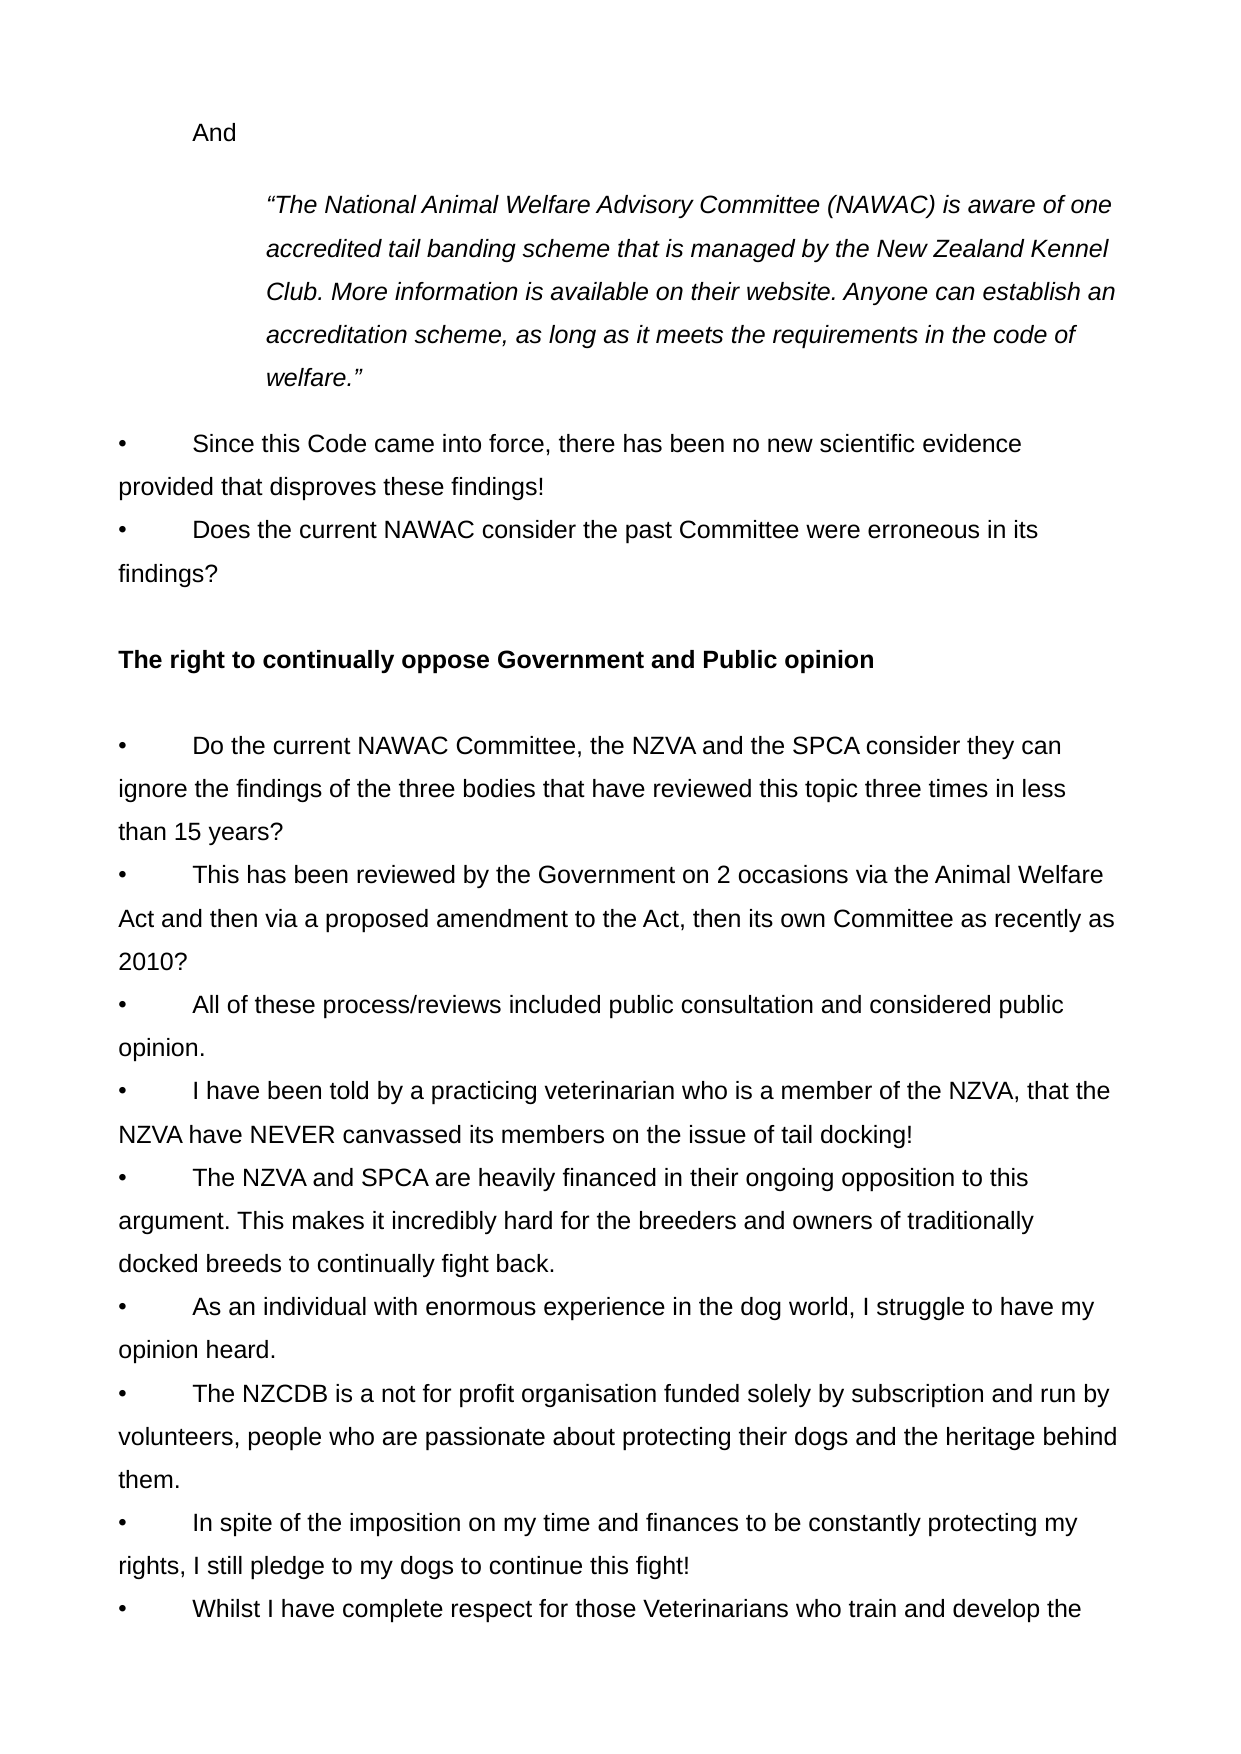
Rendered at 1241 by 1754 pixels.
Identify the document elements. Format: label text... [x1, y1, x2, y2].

list All of these process/reviews included public consultation and considered public opinion. [118, 990, 1122, 1062]
list Since this Code came into force, there has been no new scientific evidence provided that disproves these findings! [118, 429, 1122, 501]
list The NZVA and SPCA are heavily financed in their ongoing opposition to this argument. This makes it incredibly hard for the breeders and owners of traditionally docked breeds to continually fight back. [118, 1163, 1122, 1278]
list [118, 1594, 1122, 1623]
text The right to continually oppose Government and Public opinion [118, 645, 1122, 673]
list The NZCDB is a not for profit organisation funded solely by subscription and run by volunteers, people who are passionate about protecting their dogs and the heritage behind them. [118, 1378, 1122, 1494]
text “The National Animal Welfare Advisory Committee (NAWAC) is aware of one accredited tail banding scheme that is managed by the New Zealand Kennel Club. More information is available on their website. Anyone can establish an accreditation scheme, as long as it meets the requirements in the code of welfare.” [266, 190, 1122, 392]
list Do the current NAWAC Committee, the NZVA and the SPCA consider they can ignore the findings of the three bodies that have reviewed this topic three times in less than 15 years? [118, 731, 1122, 846]
list I have been told by a practicing veterinarian who is a member of the NZVA, that the NZVA have NEVER canvassed its members on the issue of tail docking! [118, 1076, 1122, 1148]
list Does the current NAWAC consider the past Committee were erroneous in its findings? [118, 515, 1122, 587]
list As an individual with enormous experience in the dog world, I struggle to have my opinion heard. [118, 1292, 1122, 1364]
list This has been reviewed by the Government on 2 occasions via the Animal Welfare Act and then via a proposed amendment to the Act, then its own Committee as recently as 2010? [118, 861, 1122, 976]
text And [192, 118, 1122, 147]
list In spite of the imposition on my time and finances to be constantly protecting my rights, I still pledge to my dogs to continue this fight! [118, 1508, 1122, 1580]
